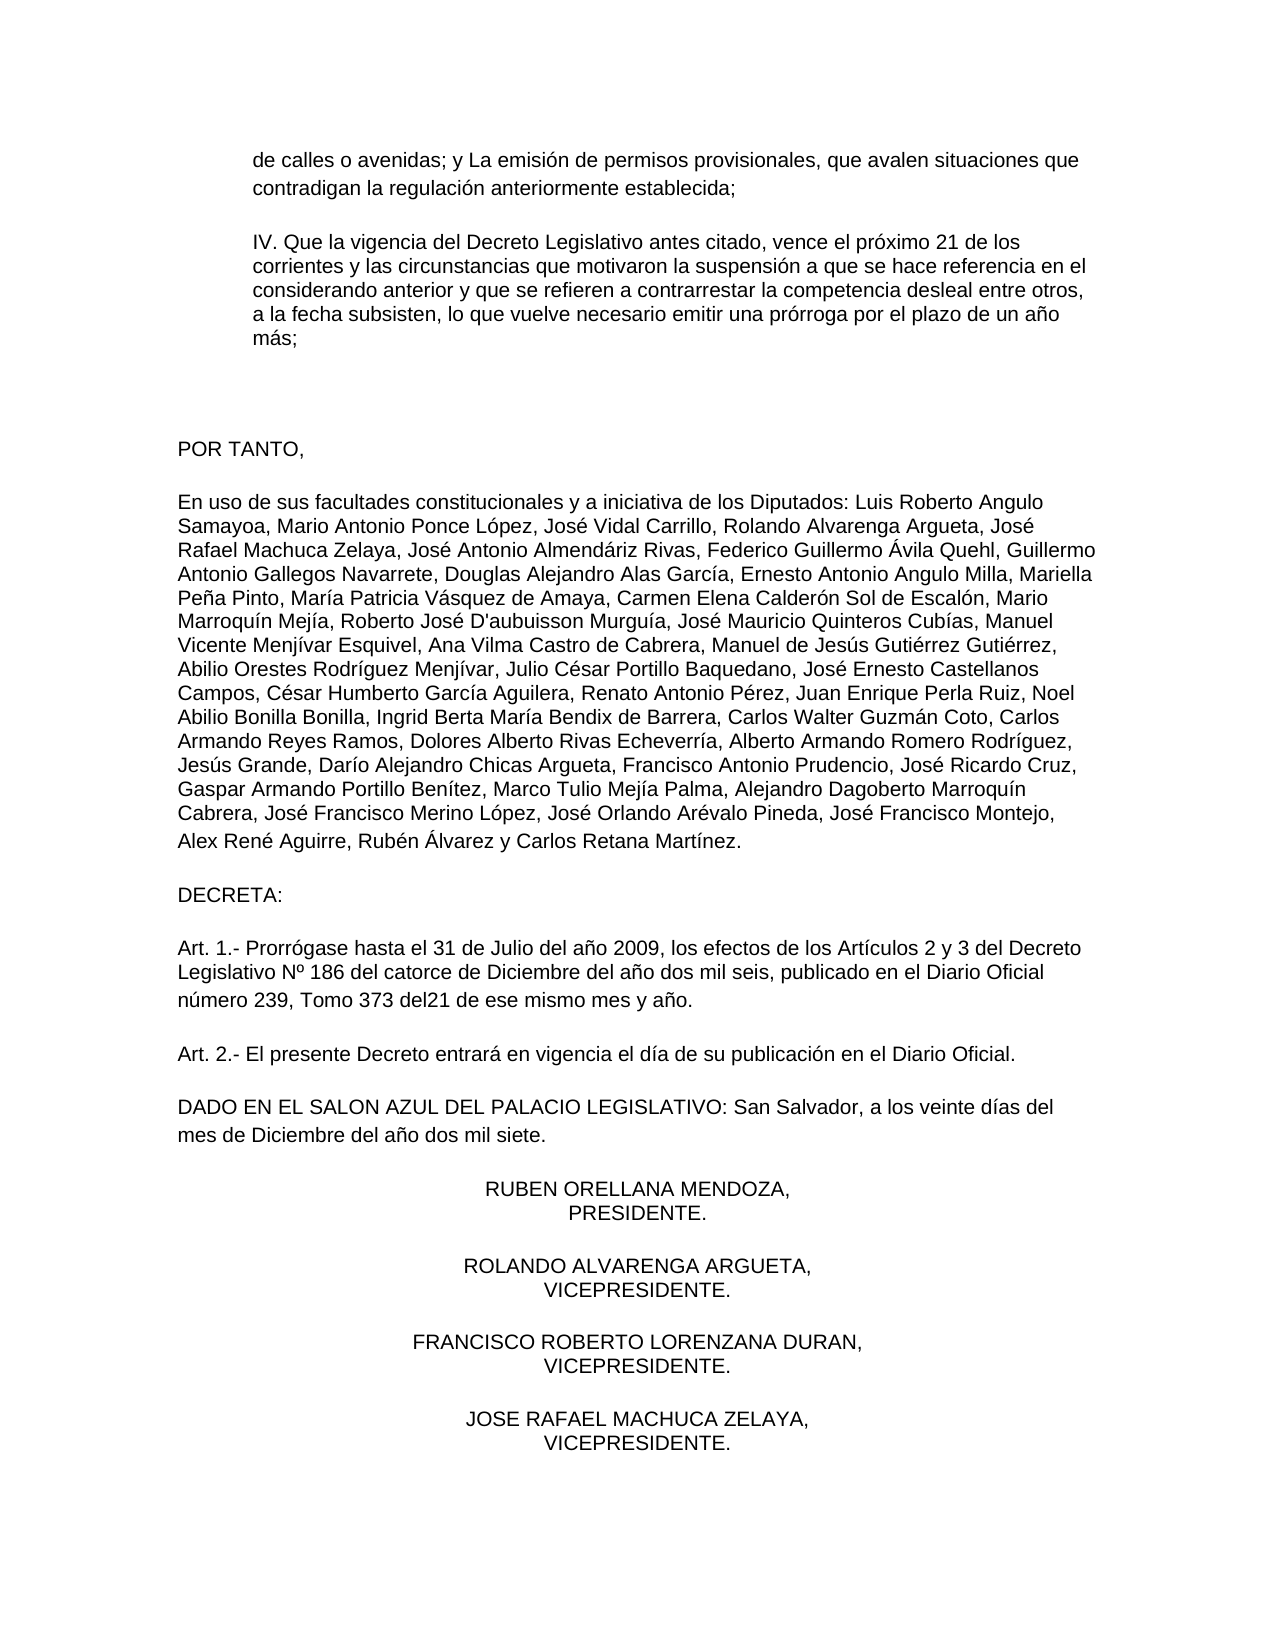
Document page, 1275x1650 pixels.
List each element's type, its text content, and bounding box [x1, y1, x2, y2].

text En uso de sus facultades constitucionales y a iniciativa de los Diputados: Luis Roberto Angulo Samayoa, Mario Antonio Ponce López, José Vidal Carrillo, Rolando Alvarenga Argueta, José Rafael Machuca Zelaya, José Antonio Almendáriz Rivas, Federico Guillermo Ávila Quehl, Guillermo Antonio Gallegos Navarrete, Douglas Alejandro Alas García, Ernesto Antonio Angulo Milla, Mariella Peña Pinto, María Patricia Vásquez de Amaya, Carmen Elena Calderón Sol de Escalón, Mario Marroquín Mejía, Roberto José D'aubuisson Murguía, José Mauricio Quinteros Cubías, Manuel Vicente Menjívar Esquivel, Ana Vilma Castro de Cabrera, Manuel de Jesús Gutiérrez Gutiérrez, Abilio Orestes Rodríguez Menjívar, Julio César Portillo Baquedano, José Ernesto Castellanos Campos, César Humberto García Aguilera, Renato Antonio Pérez, Juan Enrique Perla Ruiz, Noel Abilio Bonilla Bonilla, Ingrid Berta María Bendix de Barrera, Carlos Walter Guzmán Coto, Carlos Armando Reyes Ramos, Dolores Alberto Rivas Echeverría, Alberto Armando Romero Rodríguez, Jesús Grande, Darío Alejandro Chicas Argueta, Francisco Antonio Prudencio, José Ricardo Cruz, Gaspar Armando Portillo Benítez, Marco Tulio Mejía Palma, Alejandro Dagoberto Marroquín Cabrera, José Francisco Merino López, José Orlando Arévalo Pineda, José Francisco Montejo, Alex René Aguirre, Rubén Álvarez y Carlos Retana Martínez. [177, 489, 1098, 854]
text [177, 1177, 1098, 1483]
text DECRETA: [177, 883, 1098, 907]
text IV. Que la vigencia del Decreto Legislativo antes citado, vence el próximo 21 de los corrientes y las circunstancias que motivaron la suspensión a que se hace referencia en el considerando anterior y que se refieren a contrarrestar la competencia desleal entre otros, a la fecha subsisten, lo que vuelve necesario emitir una prórroga por el plazo de un año más; [252, 229, 1098, 349]
text DADO EN EL SALON AZUL DEL PALACIO LEGISLATIVO: San Salvador, a los veinte días del mes de Diciembre del año dos mil siete. [177, 1095, 1098, 1148]
text Art. 1.- Prorrógase hasta el 31 de Julio del año 2009, los efectos de los Artículos 2 y 3 del Decreto Legislativo Nº 186 del catorce de Diciembre del año dos mil seis, publicado en el Diario Oficial número 239, Tomo 373 del21 de ese mismo mes y año. [177, 936, 1098, 1013]
text POR TANTO, [177, 436, 1098, 460]
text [252, 148, 1098, 200]
text Art. 2.- El presente Decreto entrará en vigencia el día de su publicación en el Diario Oficial. [177, 1042, 1098, 1066]
